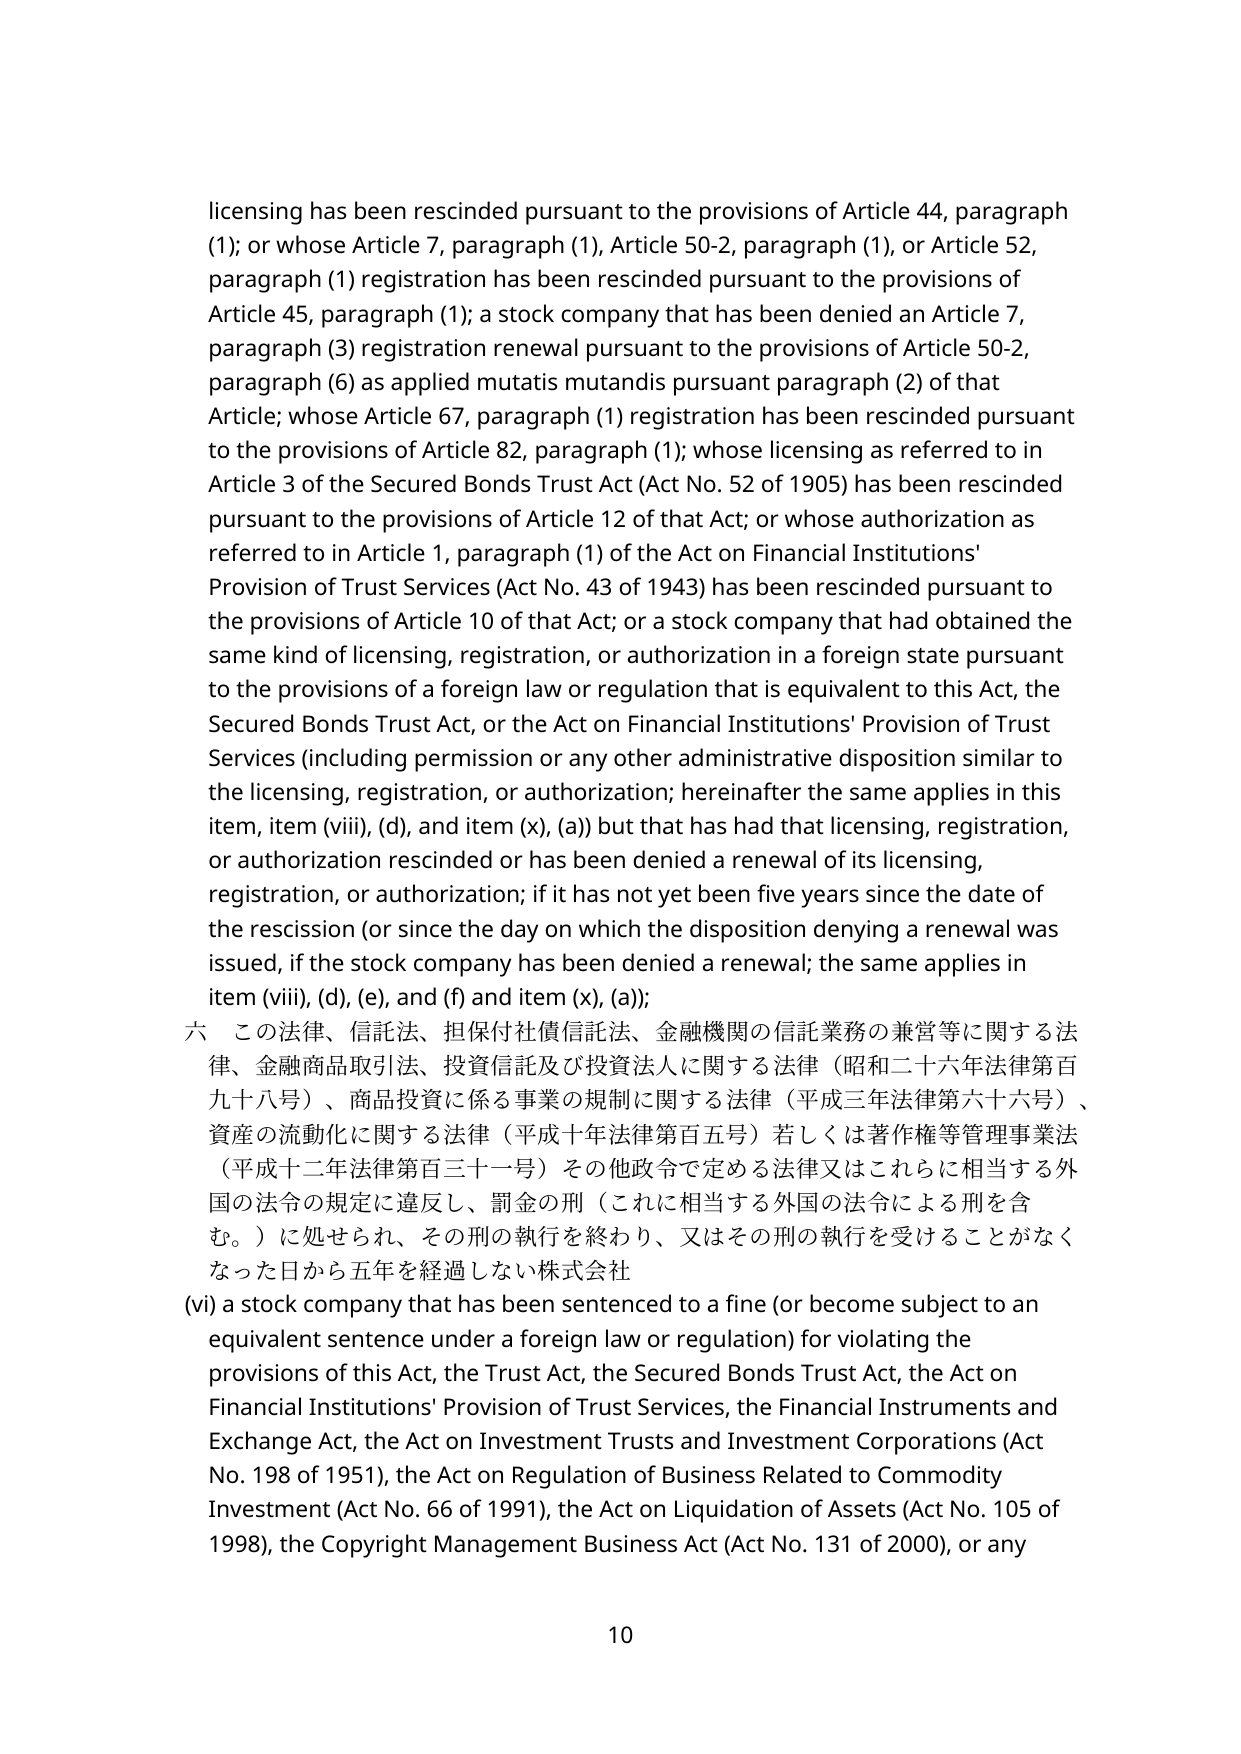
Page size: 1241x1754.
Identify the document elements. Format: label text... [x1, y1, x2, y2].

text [184, 194, 1079, 1014]
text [184, 1287, 1079, 1560]
text 六 この法律、信託法、担保付社債信託法、金融機関の信託業務の兼営等に関する法律、金融商品取引法、投資信託及び投資法人に関する法律（昭和二十六年法律第百九十八号）、商品投資に係る事業の規制に関する法律（平成三年法律第六十六号）、資産の流動化に関する法律（平成十年法律第百五号）若しくは著作権等管理事業法（平成十二年法律第百三十一号）その他政令で定める法律又はこれらに相当する外国の法令の規定に違反し、罰金の刑（これに相当する外国の法令による刑を含む。）に処せられ、その刑の執行を終わり、又はその刑の執行を受けることがなくなった日から五年を経過しない株式会社 [184, 1014, 1079, 1287]
